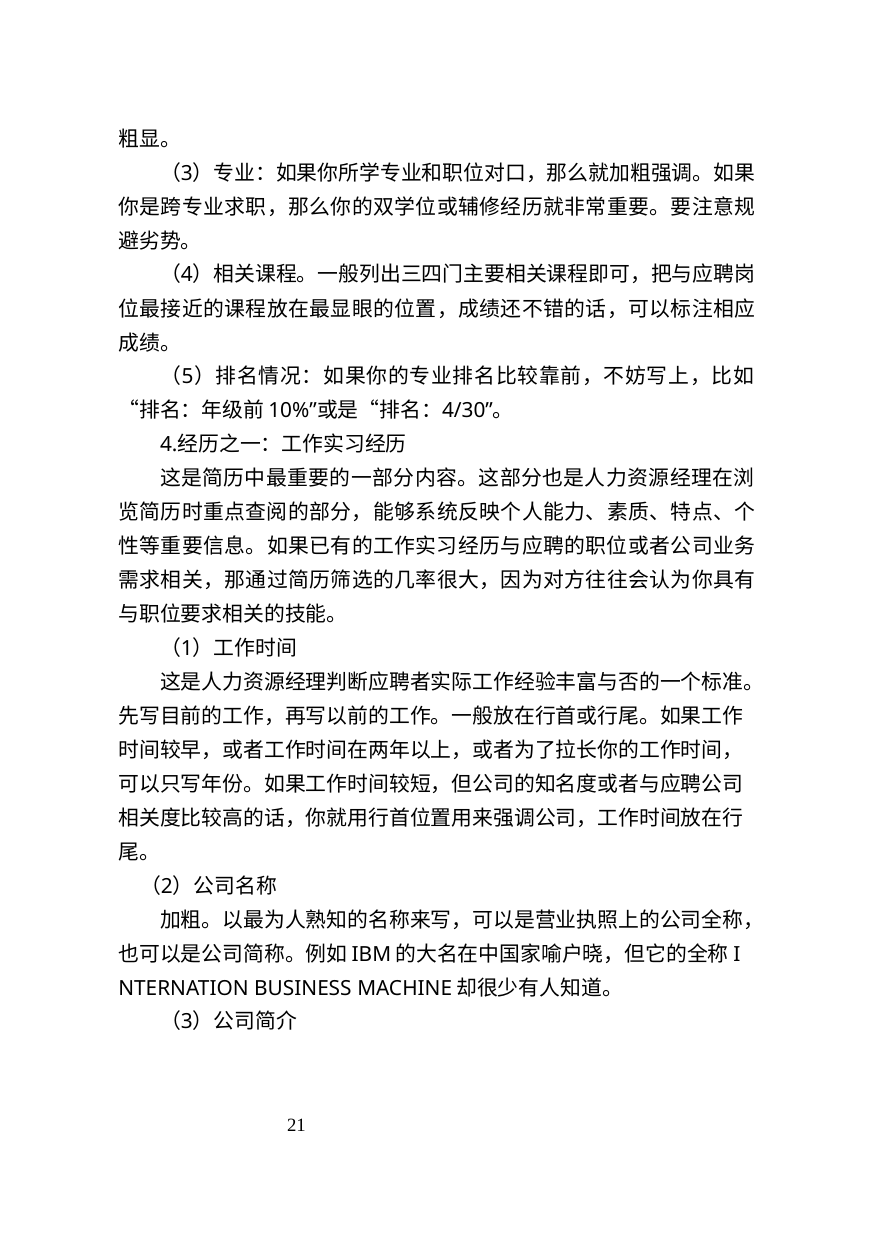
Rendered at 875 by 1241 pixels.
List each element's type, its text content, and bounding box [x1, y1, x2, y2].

text （3）专业：如果你所学专业和职位对口，那么就加粗强调。如果你是跨专业求职，那么你的双学位或辅修经历就非常重要。要注意规避劣势。 [118, 154, 756, 256]
text 这是人力资源经理判断应聘者实际工作经验丰富与否的一个标准。先写目前的工作，再写以前的工作。一般放在行首或行尾。如果工作时间较早，或者工作时间在两年以上，或者为了拉长你的工作时间，可以只写年份。如果工作时间较短，但公司的知名度或者与应聘公司相关度比较高的话，你就用行首位置用来强调公司，工作时间放在行尾。 （2）公司名称 [118, 663, 756, 901]
text （5）排名情况：如果你的专业排名比较靠前，不妨写上，比如“排名：年级前10%”或是“排名：4/30”。 [118, 358, 756, 426]
text 4.经历之一：工作实习经历 [118, 426, 756, 460]
text 这是简历中最重要的一部分内容。这部分也是人力资源经理在浏览简历时重点查阅的部分，能够系统反映个人能力、素质、特点、个性等重要信息。如果已有的工作实习经历与应聘的职位或者公司业务需求相关，那通过简历筛选的几率很大，因为对方往往会认为你具有与职位要求相关的技能。 [118, 460, 756, 629]
text （4）相关课程。一般列出三四门主要相关课程即可，把与应聘岗位最接近的课程放在最显眼的位置，成绩还不错的话，可以标注相应成绩。 [118, 256, 756, 358]
text 加粗。以最为人熟知的名称来写，可以是营业执照上的公司全称，也可以是公司简称。例如IBM的大名在中国家喻户晓，但它的全称 INTERNATION BUSINESS MACHINE却很少有人知道。 [118, 901, 756, 1003]
text （3）公司简介 [118, 1003, 756, 1037]
text （1）工作时间 [118, 629, 756, 663]
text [118, 120, 756, 154]
